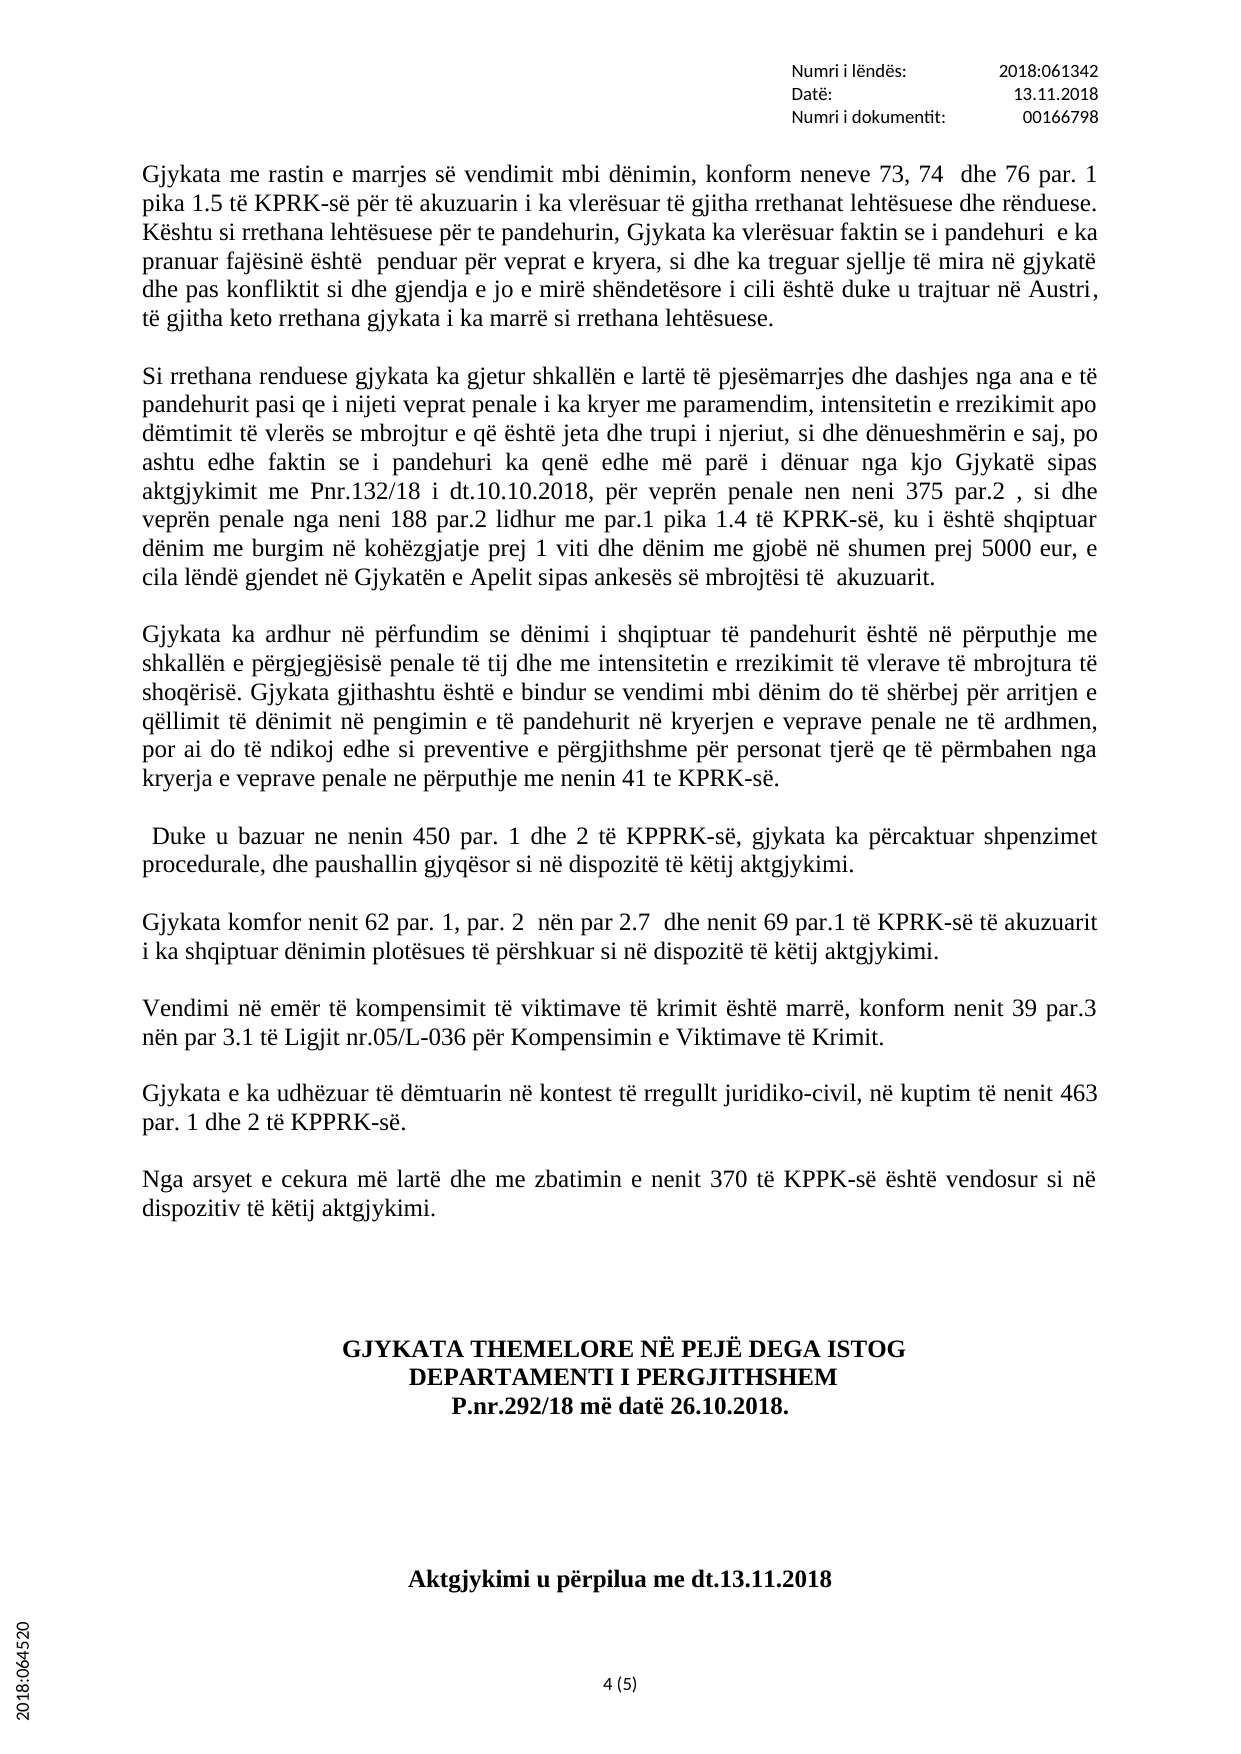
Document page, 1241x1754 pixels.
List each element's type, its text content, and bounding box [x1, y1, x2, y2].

text GJYKATA THEMELORE NË PEJË DEGA ISTOG [142, 1334, 1098, 1362]
text Gjykata ka ardhur në përfundim se dënimi i shqiptuar të pandehurit është në përputhje me shkallën e përgjegjësisë penale të tij dhe me intensitetin e rrezikimit të vlerave të mbrojtura të shoqërisë. Gjykata gjithashtu është e bindur se vendimi mbi dënim do të shërbej për arritjen e qëllimit të dënimit në pengimin e të pandehurit në kryerjen e veprave penale ne të ardhmen, por ai do të ndikoj edhe si preventive e përgjithshme për personat tjerë qe të përmbahen nga kryerja e veprave penale ne përputhje me nenin 41 te KPRK-së. [142, 619, 1098, 792]
text Aktgjykimi u përpilua me dt.13.11.2018 [142, 1564, 1098, 1592]
text Gjykata komfor nenit 62 par. 1, par. 2 nën par 2.7 dhe nenit 69 par.1 të KPRK-së të akuzuarit i ka shqiptuar dënimin plotësues të përshkuar si në dispozitë të këtij aktgjykimi. [142, 907, 1098, 964]
text Gjykata e ka udhëzuar të dëmtuarin në kontest të rregullt juridiko-civil, në kuptim të nenit 463 par. 1 dhe 2 të KPPRK-së. [142, 1078, 1098, 1136]
text Gjykata me rastin e marrjes së vendimit mbi dënimin, konform neneve 73, 74 dhe 76 par. 1 pika 1.5 të KPRK-së për të akuzuarin i ka vlerësuar të gjitha rrethanat lehtësuese dhe rënduese. Kështu si rrethana lehtësuese për te pandehurin, Gjykata ka vlerësuar faktin se i pandehuri e ka pranuar fajësinë është penduar për veprat e kryera, si dhe ka treguar sjellje të mira në gjykatë dhe pas konfliktit si dhe gjendja e jo e mirë shëndetësore i cili është duke u trajtuar në Austri, të gjitha keto rrethana gjykata i ka marrë si rrethana lehtësuese. [142, 159, 1098, 332]
text Si rrethana renduese gjykata ka gjetur shkallën e lartë të pjesëmarrjes dhe dashjes nga ana e të pandehurit pasi qe i nijeti veprat penale i ka kryer me paramendim, intensitetin e rrezikimit apo dëmtimit të vlerës se mbrojtur e që është jeta dhe trupi i njeriut, si dhe dënueshmërin e saj, po ashtu edhe faktin se i pandehuri ka qenë edhe më parë i dënuar nga kjo Gjykatë sipas aktgjykimit me Pnr.132/18 i dt.10.10.2018, për veprën penale nen neni 375 par.2 , si dhe veprën penale nga neni 188 par.2 lidhur me par.1 pika 1.4 të KPRK-së, ku i është shqiptuar dënim me burgim në kohëzgjatje prej 1 viti dhe dënim me gjobë në shumen prej 5000 eur, e cila lëndë gjendet në Gjykatën e Apelit sipas ankesës së mbrojtësi të akuzuarit. [142, 361, 1098, 591]
text P.nr.292/18 më datë 26.10.2018. [142, 1391, 1098, 1420]
text Duke u bazuar ne nenin 450 par. 1 dhe 2 të KPPRK-së, gjykata ka përcaktuar shpenzimet procedurale, dhe paushallin gjyqësor si në dispozitë të këtij aktgjykimi. [142, 821, 1098, 878]
text Vendimi në emër të kompensimit të viktimave të krimit është marrë, konform nenit 39 par.3 nën par 3.1 të Ligjit nr.05/L-036 për Kompensimin e Viktimave të Krimit. [142, 993, 1098, 1051]
text Nga arsyet e cekura më lartë dhe me zbatimin e nenit 370 të KPPK-së është vendosur si në dispozitiv të këtij aktgjykimi. [142, 1164, 1098, 1222]
text DEPARTAMENTI I PERGJITHSHEM [142, 1362, 1098, 1391]
